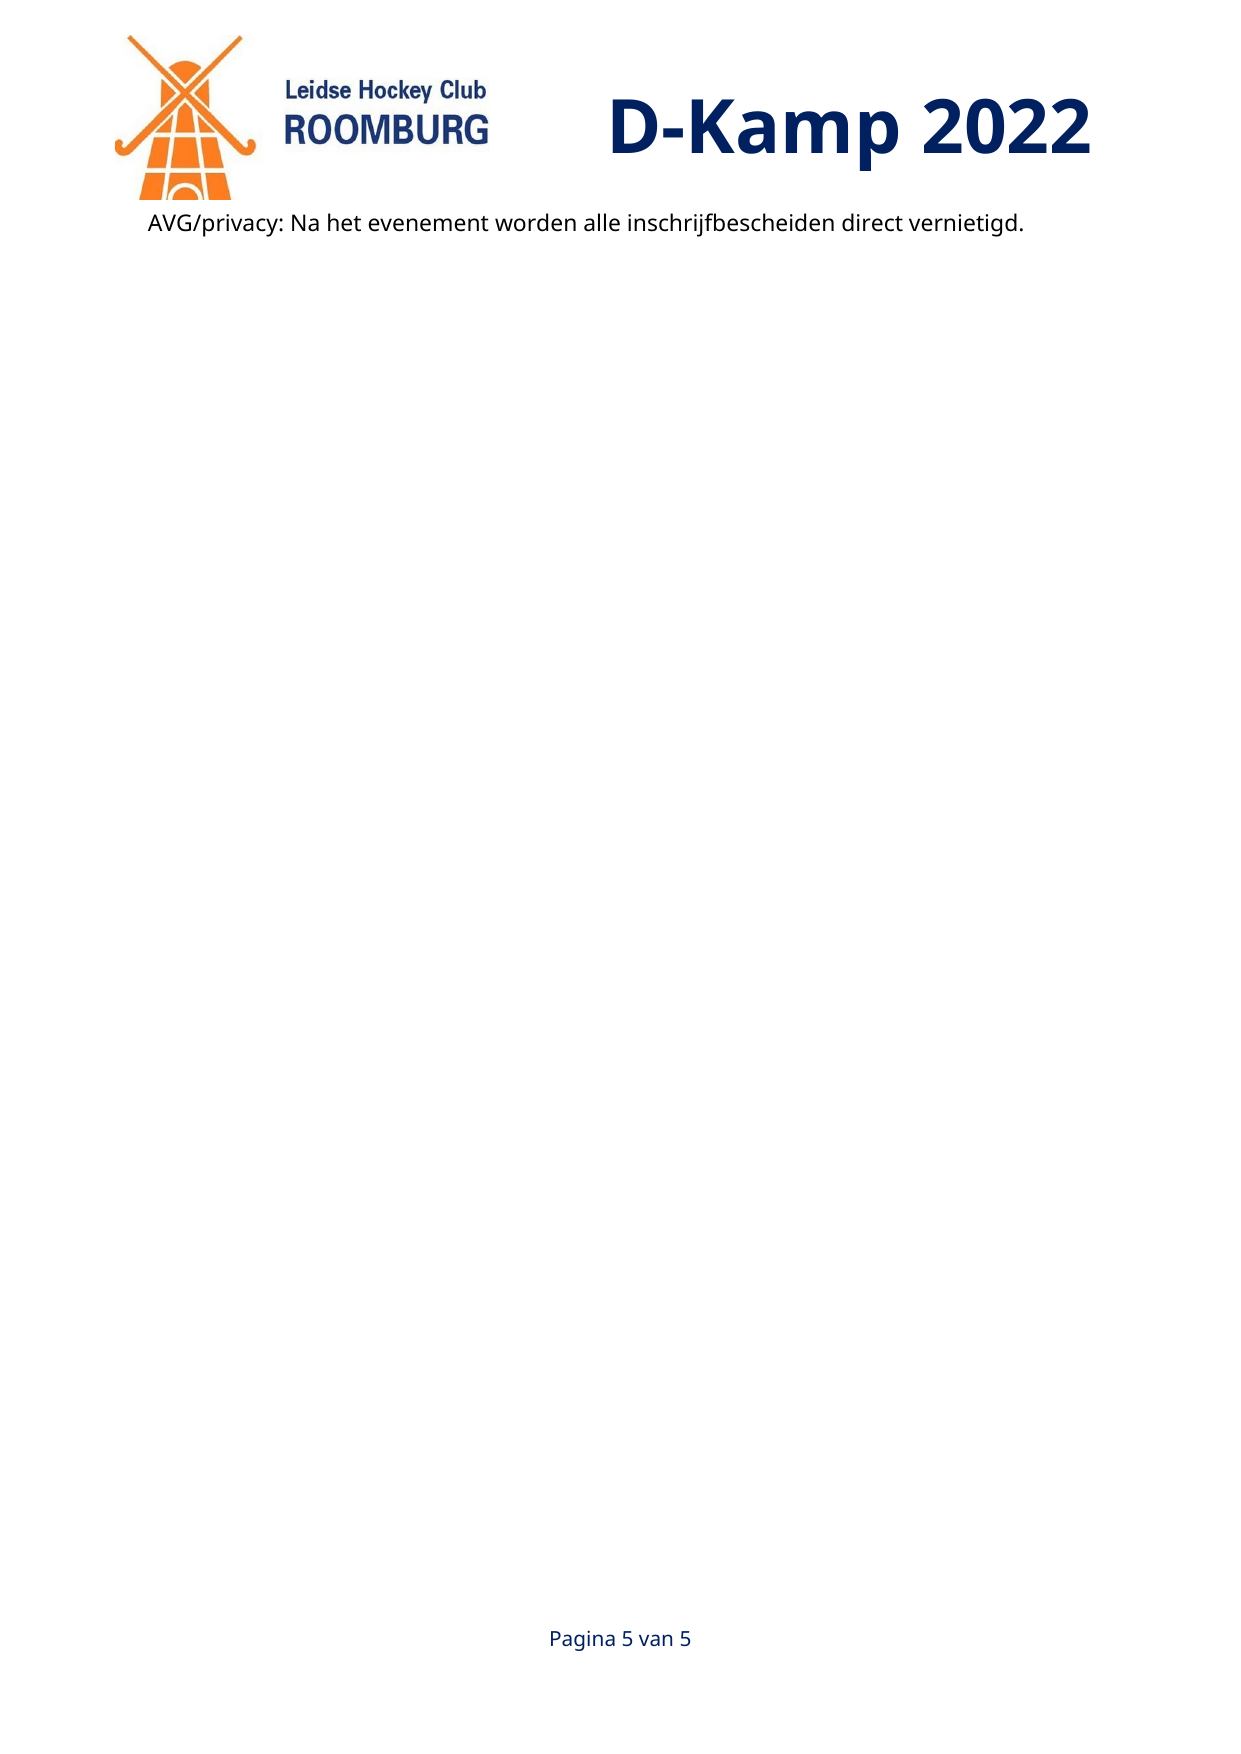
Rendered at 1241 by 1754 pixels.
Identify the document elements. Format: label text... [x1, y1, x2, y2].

text AVG/privacy: Na het evenement worden alle inschrijfbescheiden direct vernietigd. [148, 207, 1093, 238]
picture [114, 35, 490, 200]
